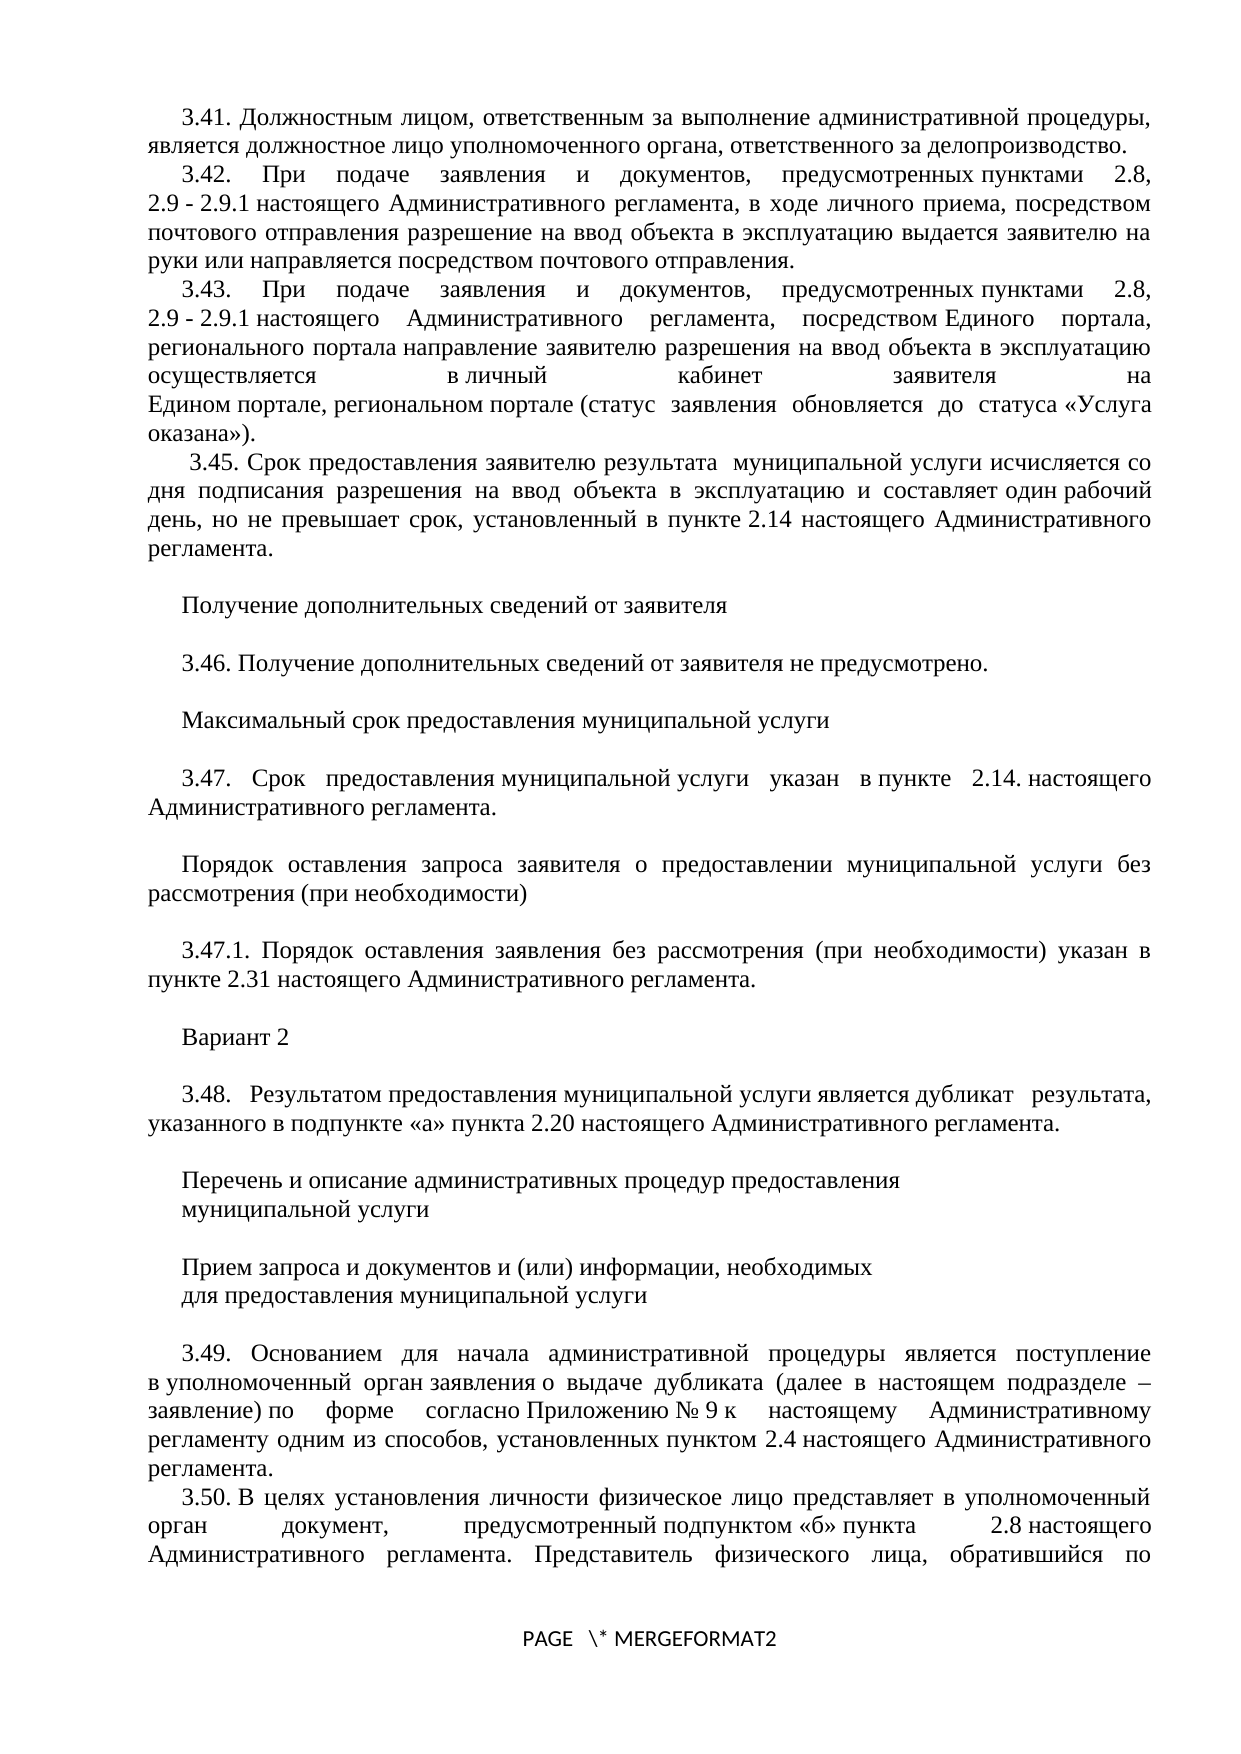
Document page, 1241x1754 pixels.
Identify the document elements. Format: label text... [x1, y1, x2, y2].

text муниципальной услуги [148, 1194, 1152, 1223]
text Порядок оставления запроса заявителя о предоставлении муниципальной услуги без рассмотрения (при необходимости) [148, 849, 1152, 907]
text Максимальный срок предоставления муниципальной услуги [148, 706, 1152, 734]
text 3.43. При подаче заявления и документов, предусмотренных пунктами 2.8, 2.9 - 2.9.1 настоящего Административного регламента, посредством Единого портала, регионального портала направление заявителю разрешения на ввод объекта в эксплуатацию осуществляется в личный кабинет заявителя на Едином портале, региональном портале (статус заявления обновляется до статуса «Услуга оказана»). [148, 274, 1152, 447]
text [148, 1482, 1152, 1568]
text 3.48. Результатом предоставления муниципальной услуги является дубликат результата, указанного в подпункте «а» пункта 2.20 настоящего Административного регламента. [148, 1079, 1152, 1137]
text для предоставления муниципальной услуги [148, 1281, 1152, 1309]
text 3.42. При подаче заявления и документов, предусмотренных пунктами 2.8, 2.9 - 2.9.1 настоящего Административного регламента, в ходе личного приема, посредством почтового отправления разрешение на ввод объекта в эксплуатацию выдается заявителю на руки или направляется посредством почтового отправления. [148, 159, 1152, 274]
text 3.49. Основанием для начала административной процедуры является поступление в уполномоченный орган заявления о выдаче дубликата (далее в настоящем подразделе – заявление) по форме согласно Приложению № 9 к настоящему Административному регламенту одним из способов, установленных пунктом 2.4 настоящего Административного регламента. [148, 1338, 1152, 1482]
text 3.45. Срок предоставления заявителю результата муниципальной услуги исчисляется со дня подписания разрешения на ввод объекта в эксплуатацию и составляет один рабочий день, но не превышает срок, установленный в пункте 2.14 настоящего Административного регламента. [148, 447, 1152, 562]
text 3.41. Должностным лицом, ответственным за выполнение административной процедуры, является должностное лицо уполномоченного органа, ответственного за делопроизводство. [148, 102, 1152, 159]
text Перечень и описание административных процедур предоставления [148, 1166, 1152, 1194]
text 3.47.1. Порядок оставления заявления без рассмотрения (при необходимости) указан в пункте 2.31 настоящего Административного регламента. [148, 936, 1152, 993]
text Прием запроса и документов и (или) информации, необходимых [148, 1252, 1152, 1281]
text 3.46. Получение дополнительных сведений от заявителя не предусмотрено. [148, 648, 1152, 677]
text Вариант 2 [148, 1022, 1152, 1051]
text 3.47. Срок предоставления муниципальной услуги указан в пункте 2.14. настоящего Административного регламента. [148, 763, 1152, 821]
text Получение дополнительных сведений от заявителя [148, 591, 1152, 619]
